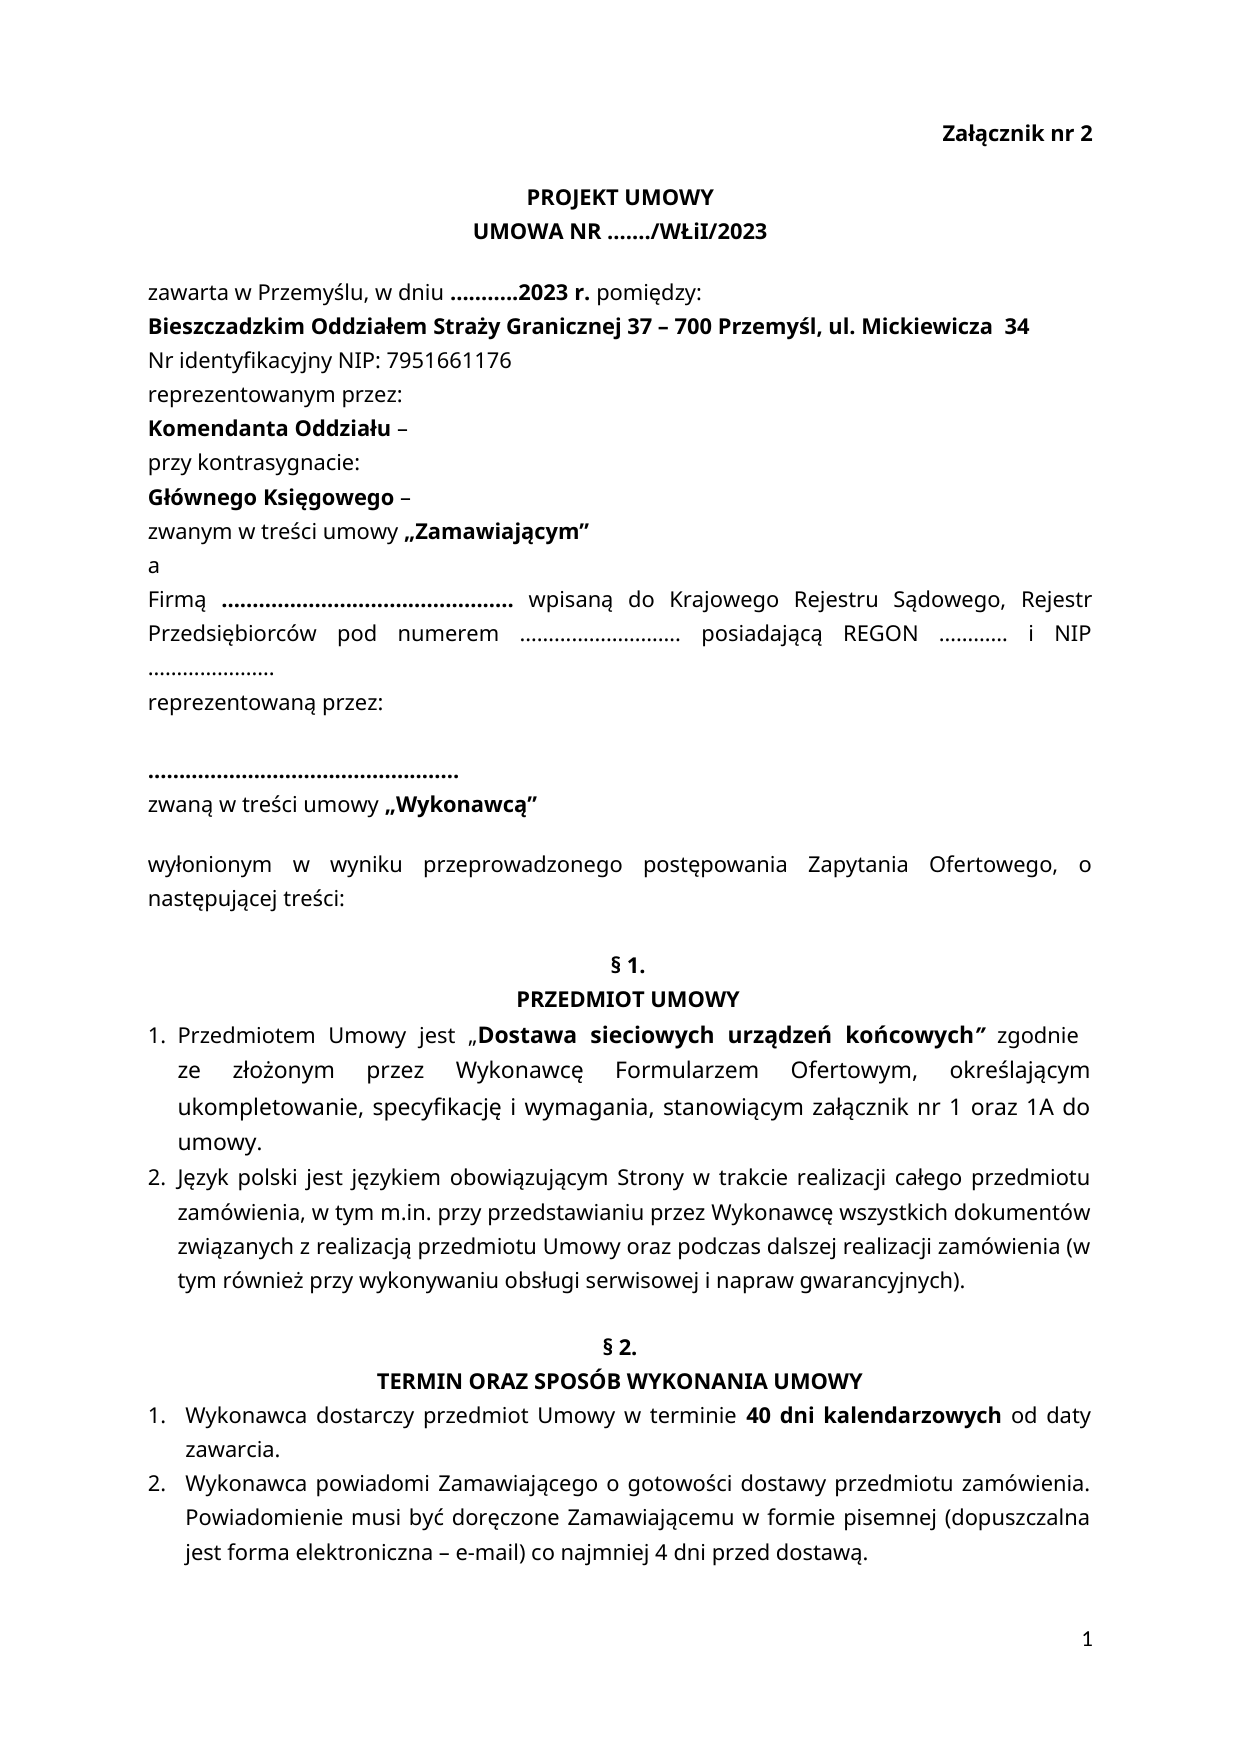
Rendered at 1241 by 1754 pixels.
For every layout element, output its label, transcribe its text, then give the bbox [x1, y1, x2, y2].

text UMOWA NR ……./WŁiI/2023 [148, 216, 1093, 246]
text PROJEKT UMOWY [148, 182, 1093, 212]
text zwaną w treści umowy „Wykonawcą” [148, 789, 1093, 819]
text PRZEDMIOT UMOWY [163, 984, 1093, 1014]
text przy kontrasygnacie: [148, 447, 1093, 477]
text ………………………………………….. [148, 755, 1093, 785]
text wyłonionym w wyniku przeprowadzonego postępowania Zapytania Ofertowego, o następującej treści: [148, 849, 1093, 913]
text § 1. [163, 950, 1093, 980]
text reprezentowanym przez: [148, 379, 1093, 409]
text Załącznik nr 2 [148, 118, 1093, 148]
text Bieszczadzkim Oddziałem Straży Granicznej 37 – 700 Przemyśl, ul. Mickiewicza 34 [148, 311, 1093, 341]
text Nr identyfikacyjny NIP: 7951661176 [148, 345, 1093, 375]
text Firmą ……………………………………….. wpisaną do Krajowego Rejestru Sądowego, Rejestr Przedsiębiorców pod numerem ………………………. posiadającą REGON ………… i NIP …………………. [148, 584, 1093, 682]
text a [148, 550, 1093, 580]
list Wykonawca dostarczy przedmiot Umowy w terminie 40 dni kalendarzowych od daty zawarcia. [148, 1400, 1091, 1464]
list Język polski jest językiem obowiązującym Strony w trakcie realizacji całego przedmiotu zamówienia, w tym m.in. przy przedstawianiu przez Wykonawcę wszystkich dokumentów związanych z realizacją przedmiotu Umowy oraz podczas dalszej realizacji zamówienia (w tym również przy wykonywaniu obsługi serwisowej i napraw gwarancyjnych). [148, 1162, 1091, 1294]
text zawarta w Przemyślu, w dniu ………..2023 r. pomiędzy: [148, 277, 1093, 306]
text TERMIN ORAZ SPOSÓB WYKONANIA UMOWY [163, 1366, 1077, 1396]
list Wykonawca powiadomi Zamawiającego o gotowości dostawy przedmiotu zamówienia. Powiadomienie musi być doręczone Zamawiającemu w formie pisemnej (dopuszczalna jest forma elektroniczna – e-mail) co najmniej 4 dni przed dostawą. [148, 1468, 1091, 1566]
text zwanym w treści umowy „Zamawiającym” [148, 516, 1093, 546]
text Komendanta Oddziału – [148, 413, 1093, 443]
text Głównego Księgowego – [148, 482, 1093, 511]
list Przedmiotem Umowy jest „Dostawa sieciowych urządzeń końcowych” zgodnie ze złożonym przez Wykonawcę Formularzem Ofertowym, określającym ukompletowanie, specyfikację i wymagania, stanowiącym załącznik nr 1 oraz 1A do umowy. [148, 1018, 1091, 1158]
text reprezentowaną przez: [148, 687, 1093, 716]
text § 2. [163, 1332, 1077, 1361]
